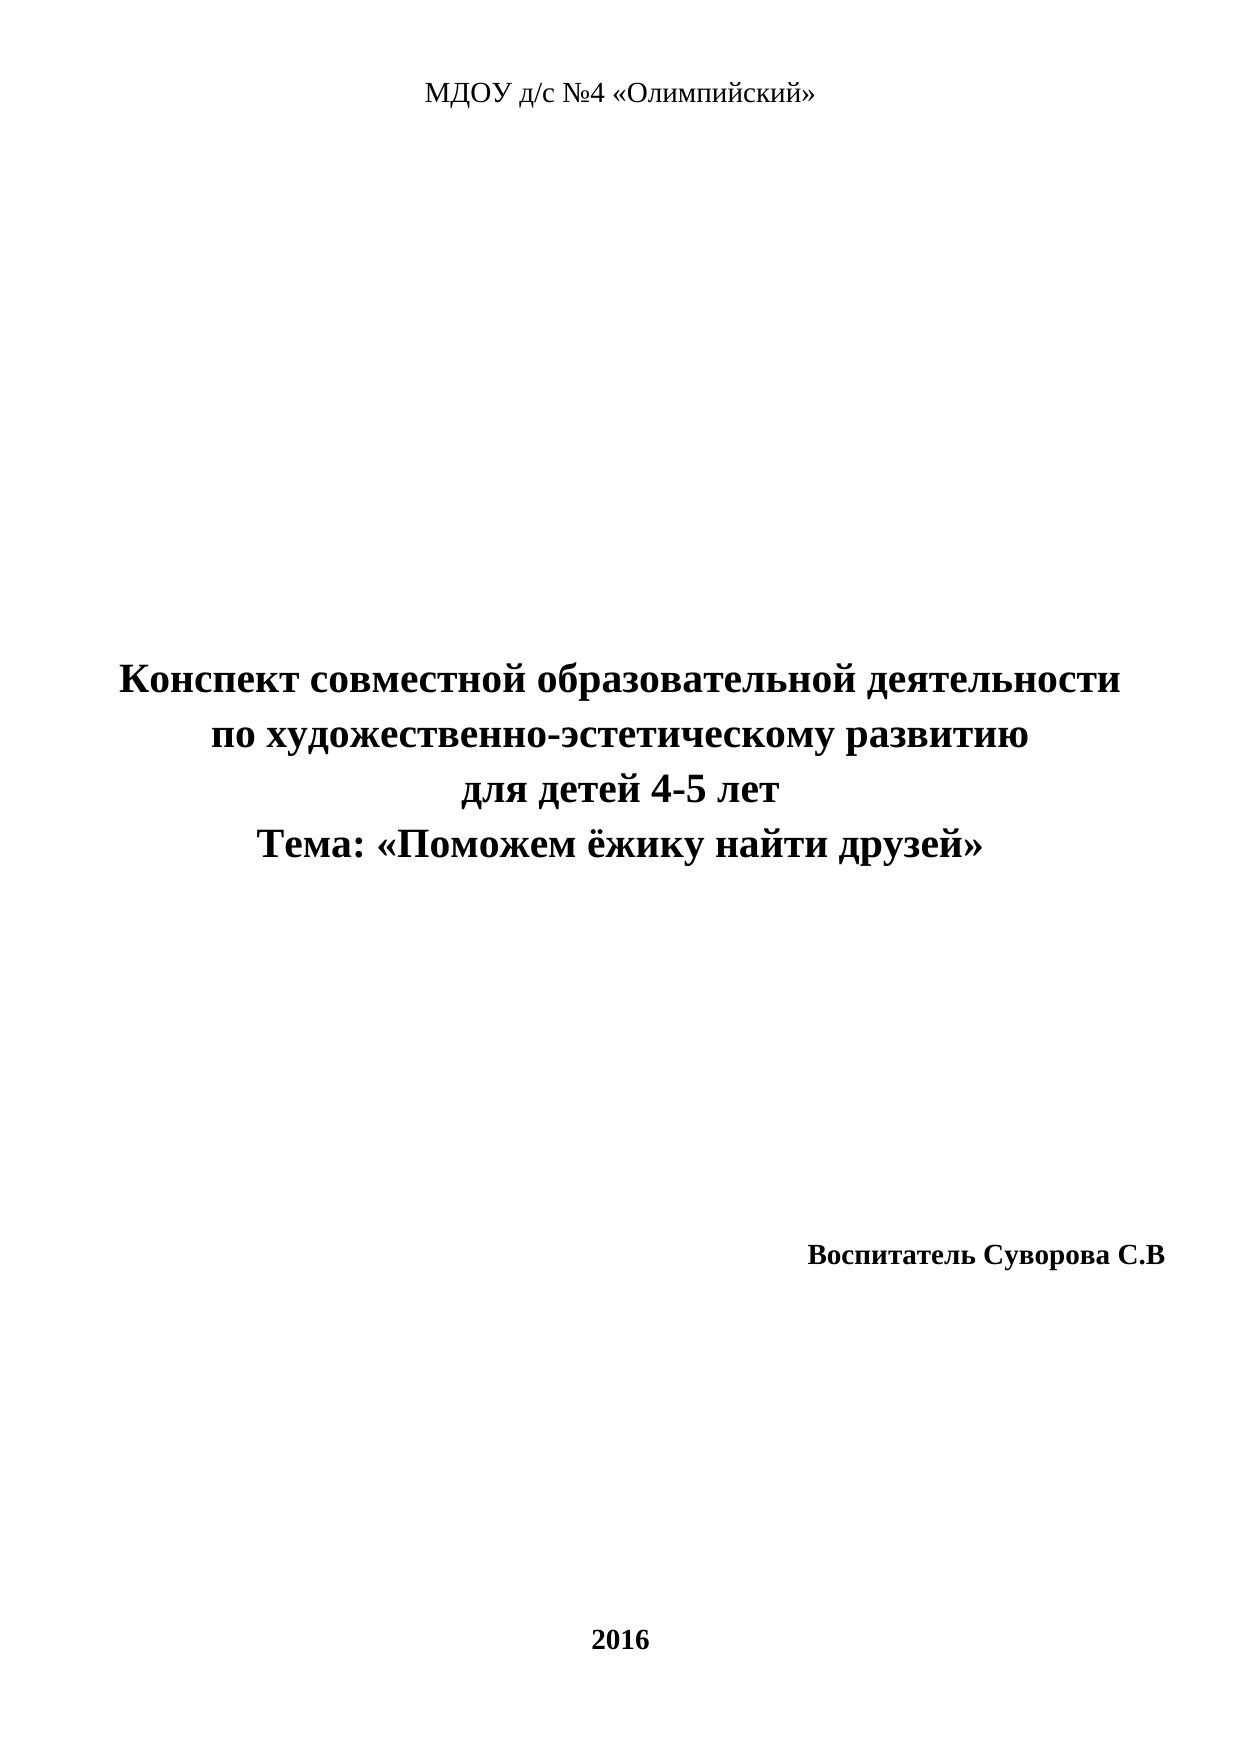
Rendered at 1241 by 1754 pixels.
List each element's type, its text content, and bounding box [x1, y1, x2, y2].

text 2016 [75, 1622, 1165, 1656]
text Конспект совместной образовательной деятельности [75, 653, 1165, 701]
text по художественно-эстетическому развитию [75, 708, 1165, 756]
text для детей 4-5 лет [75, 763, 1165, 811]
text Воспитатель Суворова С.В [75, 1237, 1165, 1271]
text МДОУ д/с №4 «Олимпийский» [75, 75, 1165, 108]
text Тема: «Поможем ёжику найти друзей» [75, 818, 1165, 866]
